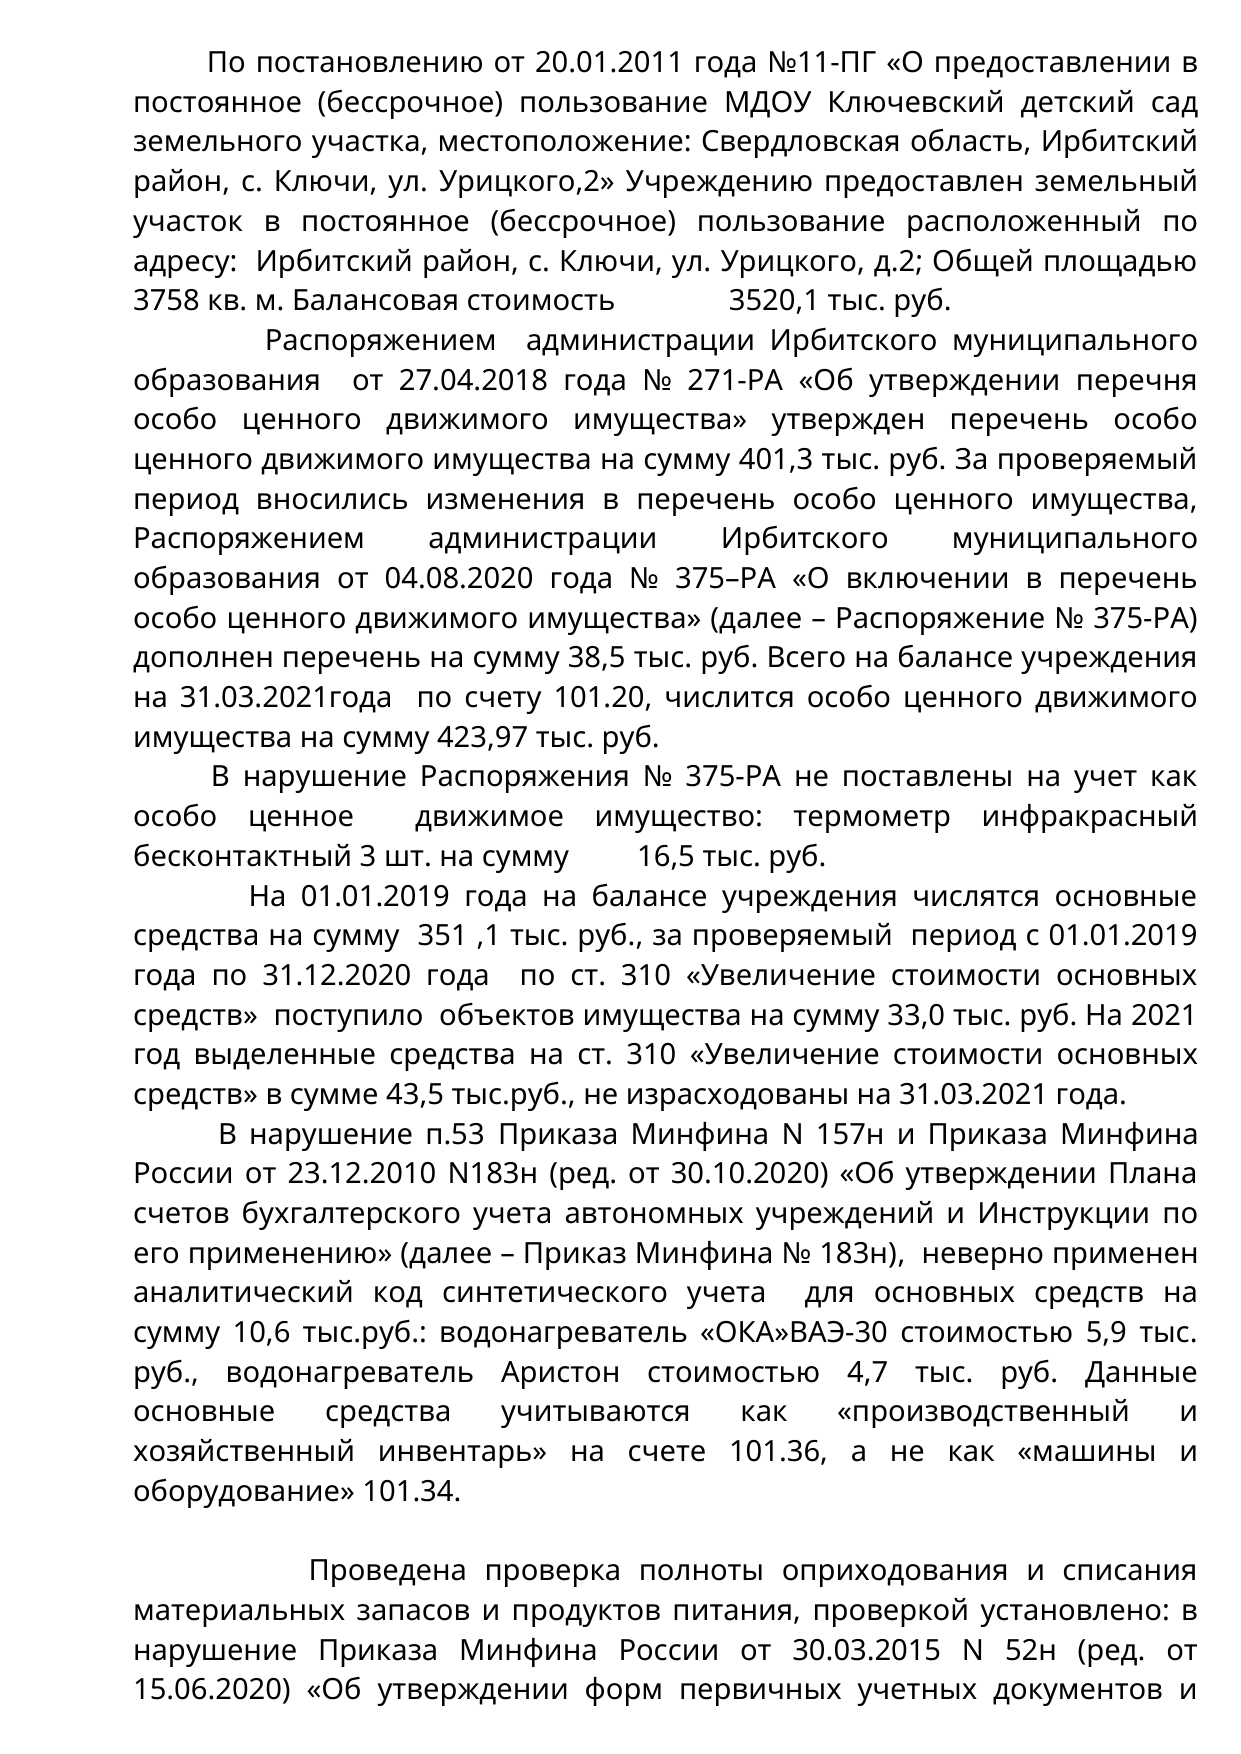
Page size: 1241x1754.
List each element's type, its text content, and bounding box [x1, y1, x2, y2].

text В нарушение Распоряжения № 375-РА не поставлены на учет как особо ценное движимое имущество: термометр инфракрасный бесконтактный 3 шт. на сумму 16,5 тыс. руб. [133, 756, 1199, 875]
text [133, 1549, 1199, 1708]
text На 01.01.2019 года на балансе учреждения числятся основные средства на сумму 351 ,1 тыс. руб., за проверяемый период с 01.01.2019 года по 31.12.2020 года по ст. 310 «Увеличение стоимости основных средств» поступило объектов имущества на сумму 33,0 тыс. руб. На 2021 год выделенные средства на ст. 310 «Увеличение стоимости основных средств» в сумме 43,5 тыс.руб., не израсходованы на 31.03.2021 года. [133, 875, 1199, 1113]
text В нарушение п.53 Приказа Минфина N 157н и Приказа Минфина России от 23.12.2010 N183н (ред. от 30.10.2020) «Об утверждении Плана счетов бухгалтерского учета автономных учреждений и Инструкции по его применению» (далее – Приказ Минфина № 183н), неверно применен аналитический код синтетического учета для основных средств на сумму 10,6 тыс.руб.: водонагреватель «ОКА»ВАЭ-30 стоимостью 5,9 тыс. руб., водонагреватель Аристон стоимостью 4,7 тыс. руб. Данные основные средства учитываются как «производственный и хозяйственный инвентарь» на счете 101.36, а не как «машины и оборудование» 101.34. [133, 1113, 1199, 1510]
text По постановлению от 20.01.2011 года №11-ПГ «О предоставлении в постоянное (бессрочное) пользование МДОУ Ключевский детский сад земельного участка, местоположение: Свердловская область, Ирбитский район, с. Ключи, ул. Урицкого,2» Учреждению предоставлен земельный участок в постоянное (бессрочное) пользование расположенный по адресу: Ирбитский район, с. Ключи, ул. Урицкого, д.2; Общей площадью 3758 кв. м. Балансовая стоимость 3520,1 тыс. руб. [133, 41, 1199, 319]
text Распоряжением администрации Ирбитского муниципального образования от 27.04.2018 года № 271-РА «Об утверждении перечня особо ценного движимого имущества» утвержден перечень особо ценного движимого имущества на сумму 401,3 тыс. руб. За проверяемый период вносились изменения в перечень особо ценного имущества, Распоряжением администрации Ирбитского муниципального образования от 04.08.2020 года № 375–РА «О включении в перечень особо ценного движимого имущества» (далее – Распоряжение № 375-РА) дополнен перечень на сумму 38,5 тыс. руб. Всего на балансе учреждения на 31.03.2021года по счету 101.20, числится особо ценного движимого имущества на сумму 423,97 тыс. руб. [133, 319, 1199, 756]
